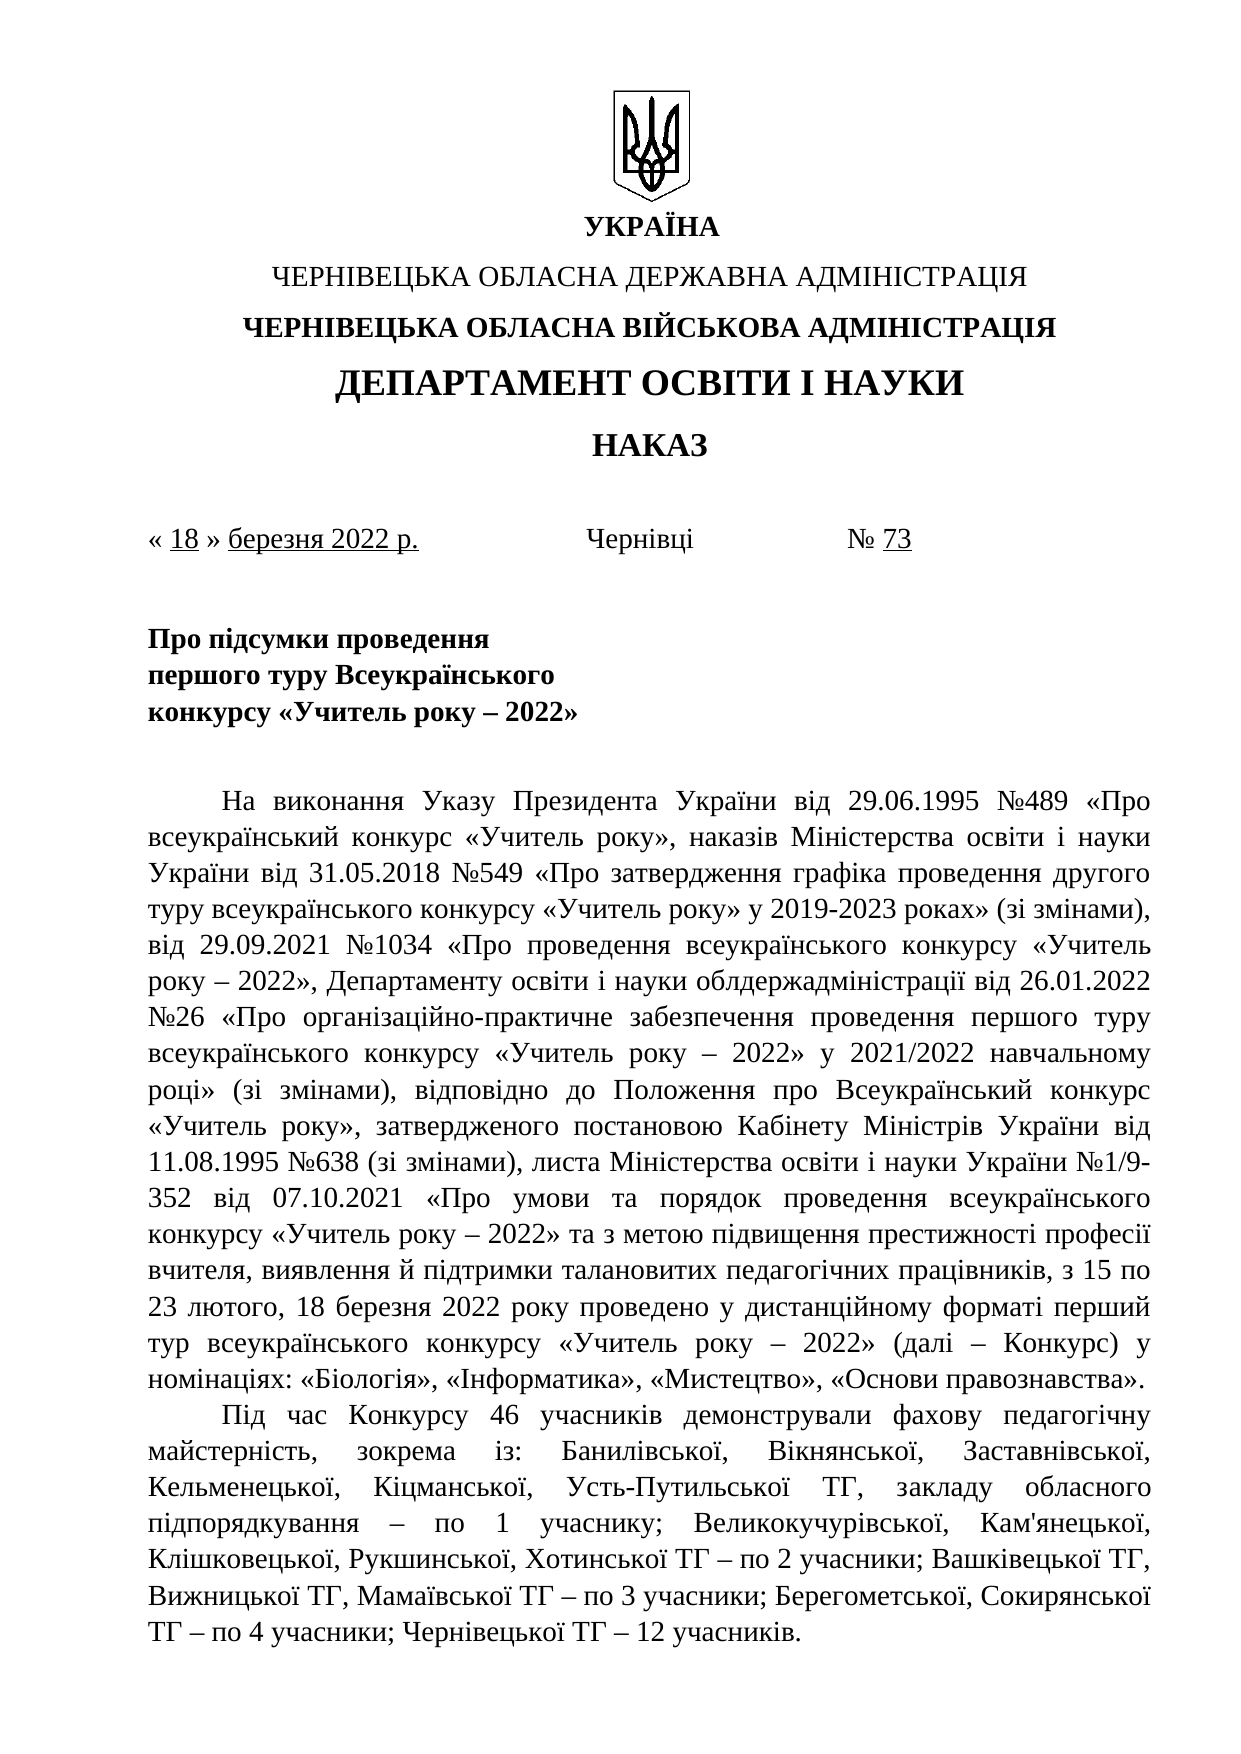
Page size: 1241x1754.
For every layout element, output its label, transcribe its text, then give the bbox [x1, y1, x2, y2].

text конкурсу «Учитель року – 2022» [148, 694, 1152, 727]
text УКРАЇНА [110, 209, 1152, 243]
text НАКАЗ [148, 425, 1152, 463]
text Під час Конкурсу 46 учасників демонстрували фахову педагогічну майстерність, зокрема із: Банилівської, Вікнянської, Заставнівської, Кельменецької, Кіцманської, Усть-Путильської ТГ, закладу обласного підпорядкування – по 1 учаснику; Великокучурівської, Кам'янецької, Клішковецької, Рукшинської, Хотинської ТГ – по 2 учасники; Вашківецької ТГ, Вижницької ТГ, Мамаївської ТГ – по 3 учасники; Берегометської, Сокирянської ТГ – по 4 учасники; Чернівецької ТГ – 12 учасників. [148, 1397, 1152, 1647]
text ЧЕРНІВЕЦЬКА ОБЛАСНА ВІЙСЬКОВА АДМІНІСТРАЦІЯ [148, 310, 1152, 343]
text першого туру Всеукраїнського [148, 657, 1152, 691]
text ЧЕРНІВЕЦЬКА ОБЛАСНА ДЕРЖАВНА АДМІНІСТРАЦІЯ [148, 259, 1152, 293]
text « 18 » березня 2022 р. Чернівці № 73 [148, 521, 1152, 554]
text ДЕПАРТАМЕНТ ОСВІТИ І НАУКИ [148, 360, 1152, 403]
text На виконання Указу Президента України від 29.06.1995 №489 «Про всеукраїнський конкурс «Учитель року», наказів Міністерства освіти і науки України від 31.05.2018 №549 «Про затвердження графіка проведення другого туру всеукраїнського конкурсу «Учитель року» у 2019-2023 роках» (зі змінами), від 29.09.2021 №1034 «Про проведення всеукраїнського конкурсу «Учитель року – 2022», Департаменту освіти і науки облдержадміністрації від 26.01.2022 №26 «Про організаційно-практичне забезпечення проведення першого туру всеукраїнського конкурсу «Учитель року – 2022» у 2021/2022 навчальному році» (зі змінами), відповідно до Положення про Всеукраїнський конкурс «Учитель року», затвердженого постановою Кабінету Міністрів України від 11.08.1995 №638 (зі змінами), листа Міністерства освіти і науки України №1/9-352 від 07.10.2021 «Про умови та порядок проведення всеукраїнського конкурсу «Учитель року – 2022» та з метою підвищення престижності професії вчителя, виявлення й підтримки талановитих педагогічних працівників, з 15 по 23 лютого, 18 березня 2022 року проведено у дистанційному форматі перший тур всеукраїнського конкурсу «Учитель року – 2022» (далі – Конкурс) у номінаціях: «Біологія», «Інформатика», «Мистецтво», «Основи правознавства». [148, 783, 1152, 1394]
text Про підсумки проведення [148, 621, 1152, 655]
picture [611, 88, 692, 205]
